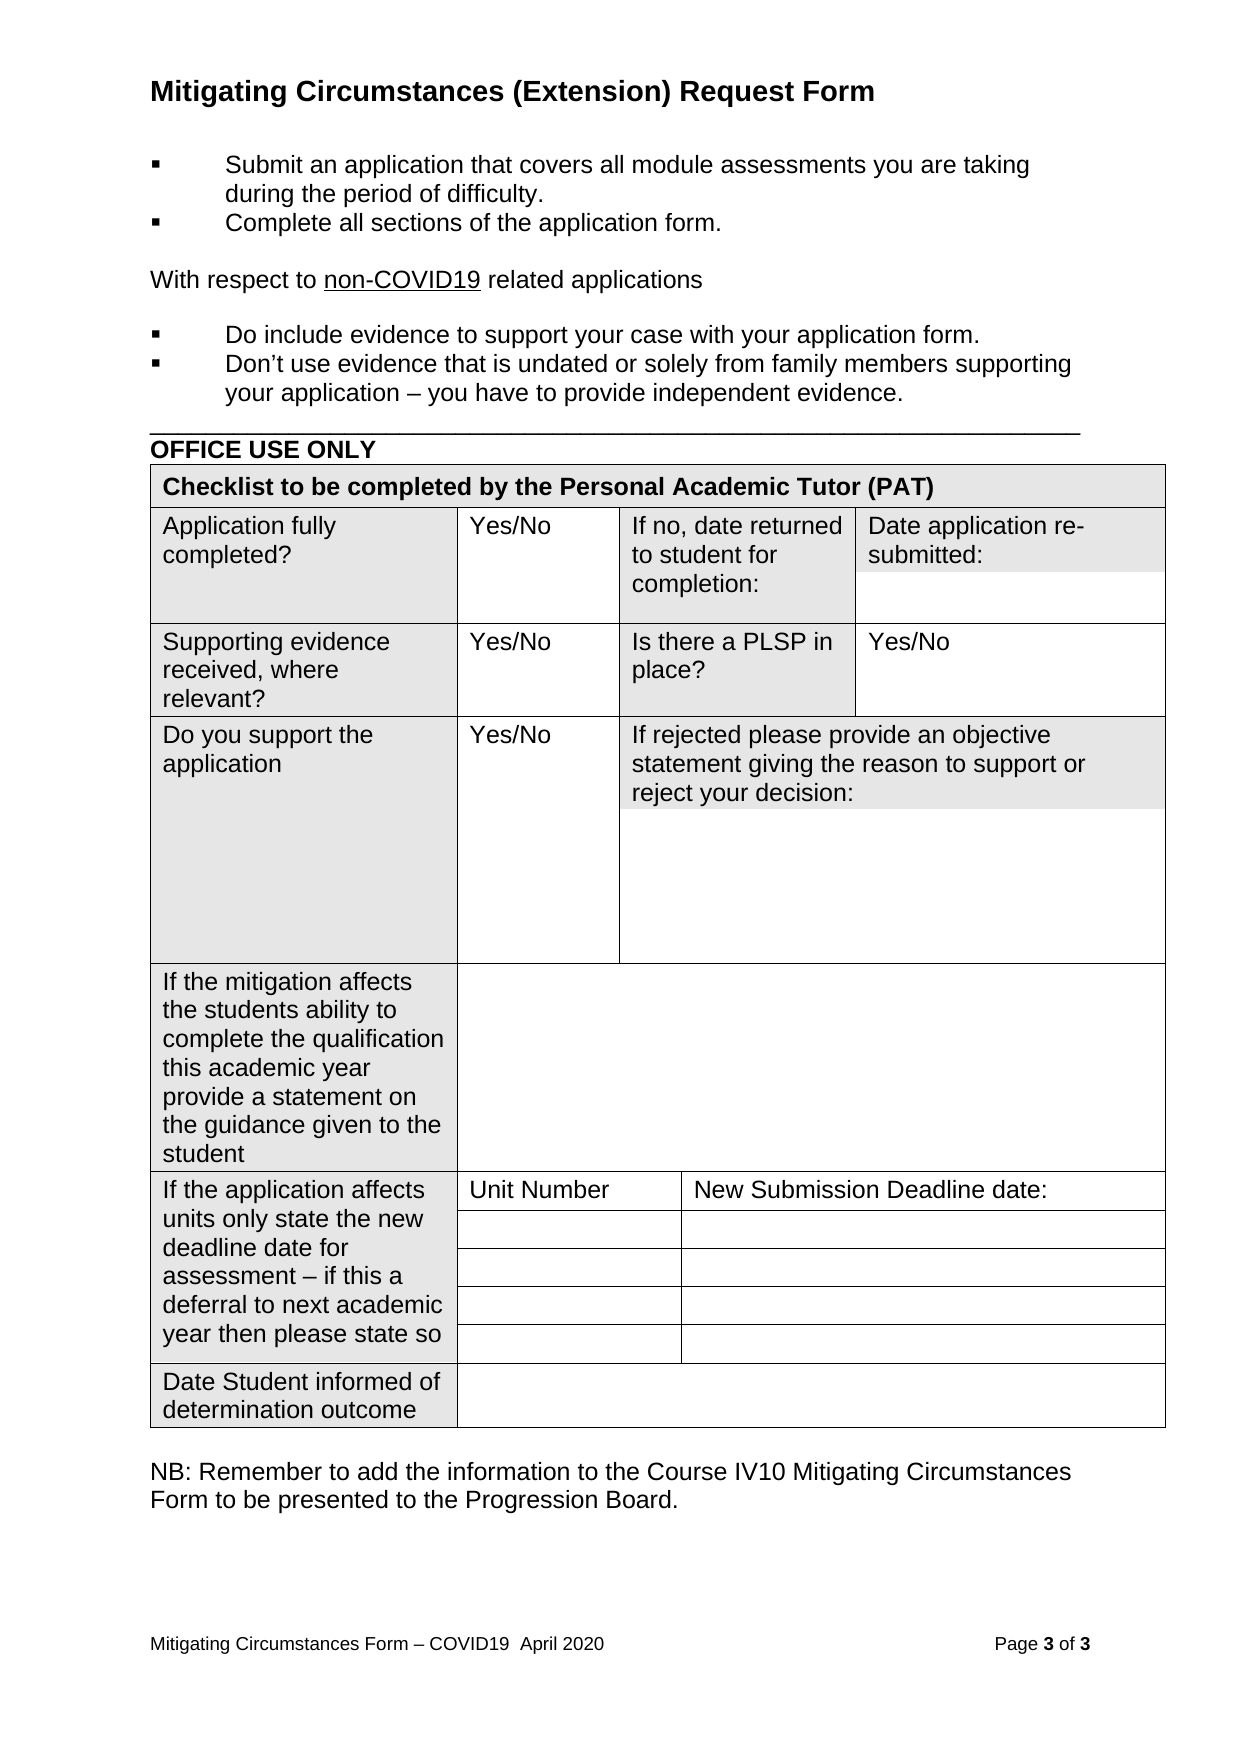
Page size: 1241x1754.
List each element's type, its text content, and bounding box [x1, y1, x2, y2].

table_cell [458, 1287, 681, 1324]
table_cell Supporting evidence received, where relevant? [151, 624, 457, 716]
table_cell [458, 1249, 681, 1286]
table_cell [620, 809, 1165, 963]
list ___________________________________________________________________ [150, 407, 1090, 436]
table_cell [458, 964, 1165, 1171]
list With respect to non-COVID19 related applications [150, 265, 1090, 294]
text Complete all sections of the application form. [150, 208, 1090, 236]
table_cell [682, 1325, 1165, 1362]
table_cell Unit Number [458, 1172, 681, 1209]
table_cell If the application affects units only state the new deadline date for assessment – if this a deferral to next academic year then please state so [151, 1172, 457, 1362]
table_cell [682, 1287, 1165, 1324]
table_cell [458, 1211, 681, 1248]
table_cell Yes/No [856, 624, 1165, 716]
table_cell [458, 1325, 681, 1362]
list OFFICE USE ONLY [150, 436, 1090, 464]
table_cell Date application re-submitted: [856, 508, 1165, 572]
table_header Checklist to be completed by the Personal Academic Tutor (PAT) [151, 465, 1165, 507]
table_cell [682, 1249, 1165, 1286]
table_cell If rejected please provide an objective statement giving the reason to support or reject your decision: [620, 717, 1165, 809]
table_cell New Submission Deadline date: [682, 1172, 1165, 1209]
table_cell [458, 1364, 1165, 1427]
table_cell Do you support the application [151, 717, 457, 963]
table_cell Date Student informed of determination outcome [151, 1364, 457, 1427]
table_cell If the mitigation affects the students ability to complete the qualification this academic year provide a statement on the guidance given to the student [151, 964, 457, 1171]
text Do include evidence to support your case with your application form. [150, 320, 1090, 349]
text Don’t use evidence that is undated or solely from family members supporting your application – you have to provide independent evidence. [150, 349, 1090, 407]
table_cell Application fully completed? [151, 508, 457, 623]
table_cell Yes/No [458, 717, 619, 963]
table_cell Yes/No [458, 624, 619, 716]
table_cell If no, date returned to student for completion: [620, 508, 855, 623]
text NB: Remember to add the information to the Course IV10 Mitigating Circumstances Form to be presented to the Progression Board. [150, 1457, 1090, 1514]
table_cell Yes/No [458, 508, 619, 623]
text Submit an application that covers all module assessments you are taking during the period of difficulty. [150, 150, 1090, 208]
table_cell [682, 1211, 1165, 1248]
table_cell [856, 572, 1165, 623]
table_cell Is there a PLSP in place? [620, 624, 855, 716]
